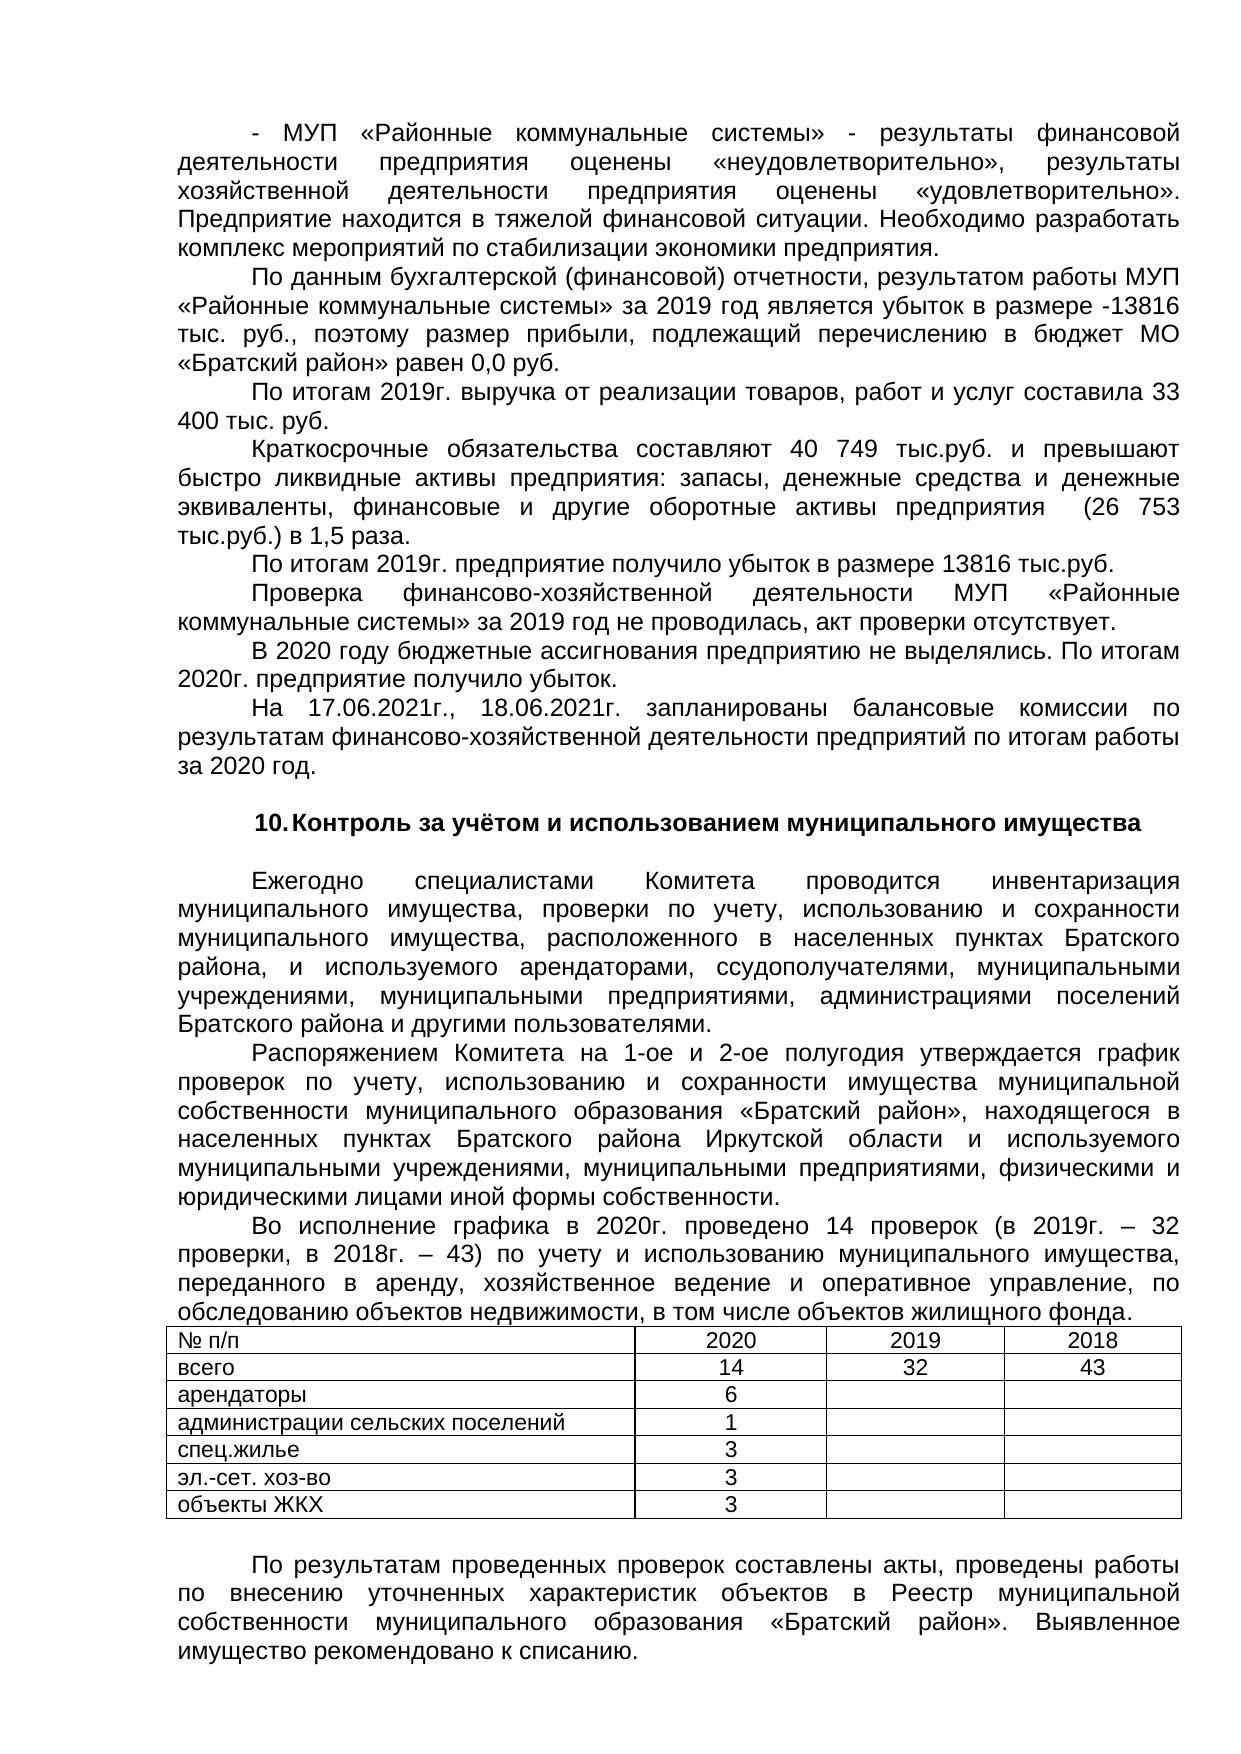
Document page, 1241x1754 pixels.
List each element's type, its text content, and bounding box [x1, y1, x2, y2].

table_cell 6 [636, 1381, 826, 1408]
text В 2020 году бюджетные ассигнования предприятию не выделялись. По итогам 2020г. предприятие получило убыток. [177, 636, 1181, 693]
table_cell 3 [636, 1436, 826, 1463]
table_cell [1005, 1409, 1181, 1435]
text Ежегодно специалистами Комитета проводится инвентаризация муниципального имущества, проверки по учету, использованию и сохранности муниципального имущества, расположенного в населенных пунктах Братского района, и используемого арендаторами, ссудополучателями, муниципальными учреждениями, муниципальными предприятиями, администрациями поселений Братского района и другими пользователями. [177, 866, 1181, 1038]
table_cell 1 [636, 1409, 826, 1435]
table_header 2018 [1005, 1327, 1181, 1353]
table_cell [827, 1436, 1004, 1463]
text - МУП «Районные коммунальные системы» - результаты финансовой деятельности предприятия оценены «неудовлетворительно», результаты хозяйственной деятельности предприятия оценены «удовлетворительно». Предприятие находится в тяжелой финансовой ситуации. Необходимо разработать комплекс мероприятий по стабилизации экономики предприятия. [177, 118, 1181, 262]
table_cell [827, 1381, 1004, 1408]
table_cell 14 [636, 1354, 826, 1380]
table_header 2020 [636, 1327, 826, 1353]
text Во исполнение графика в 2020г. проведено 14 проверок (в 2019г. – 32 проверки, в 2018г. – 43) по учету и использованию муниципального имущества, переданного в аренду, хозяйственное ведение и оперативное управление, по обследованию объектов недвижимости, в том числе объектов жилищного фонда. [177, 1211, 1181, 1326]
table_cell 32 [827, 1354, 1004, 1380]
table_cell арендаторы [167, 1381, 634, 1408]
text На 17.06.2021г., 18.06.2021г. запланированы балансовые комиссии по результатам финансово-хозяйственной деятельности предприятий по итогам работы за 2020 год. [177, 693, 1181, 779]
table_cell спец.жилье [167, 1436, 634, 1463]
table_cell 43 [1005, 1354, 1181, 1380]
table_cell эл.-сет. хоз-во [167, 1464, 634, 1490]
text Проверка финансово-хозяйственной деятельности МУП «Районные коммунальные системы» за 2019 год не проводилась, акт проверки отсутствует. [177, 578, 1181, 636]
text По итогам 2019г. выручка от реализации товаров, работ и услуг составила 33 400 тыс. руб. [177, 377, 1181, 434]
table_header № п/п [167, 1327, 634, 1353]
text Краткосрочные обязательства составляют 40 749 тыс.руб. и превышают быстро ликвидные активы предприятия: запасы, денежные средства и денежные эквиваленты, финансовые и другие оборотные активы предприятия (26 753 тыс.руб.) в 1,5 раза. [177, 434, 1181, 549]
table_cell всего [167, 1354, 634, 1380]
text По итогам 2019г. предприятие получило убыток в размере 13816 тыс.руб. [177, 549, 1181, 578]
table_cell объекты ЖКХ [167, 1491, 634, 1517]
table_cell [827, 1464, 1004, 1490]
table_cell [1005, 1381, 1181, 1408]
table_header 2019 [827, 1327, 1004, 1353]
text Распоряжением Комитета на 1-ое и 2-ое полугодия утверждается график проверок по учету, использованию и сохранности имущества муниципальной собственности муниципального образования «Братский район», находящегося в населенных пунктах Братского района Иркутской области и используемого муниципальными учреждениями, муниципальными предприятиями, физическими и юридическими лицами иной формы собственности. [177, 1038, 1181, 1211]
table_cell [1005, 1491, 1181, 1517]
table_cell [1005, 1464, 1181, 1490]
table_cell [827, 1409, 1004, 1435]
text По данным бухгалтерской (финансовой) отчетности, результатом работы МУП «Районные коммунальные системы» за 2019 год является убыток в размере -13816 тыс. руб., поэтому размер прибыли, подлежащий перечислению в бюджет МО «Братский район» равен 0,0 руб. [177, 262, 1181, 377]
text По результатам проведенных проверок составлены акты, проведены работы по внесению уточненных характеристик объектов в Реестр муниципальной собственности муниципального образования «Братский район». Выявленное имущество рекомендовано к списанию. [177, 1549, 1181, 1664]
table_cell администрации сельских поселений [167, 1409, 634, 1435]
table_cell 3 [636, 1491, 826, 1517]
table_cell 3 [636, 1464, 826, 1490]
table_cell [1005, 1436, 1181, 1463]
list Контроль за учётом и использованием муниципального имущества [215, 808, 1181, 837]
table_cell [827, 1491, 1004, 1517]
